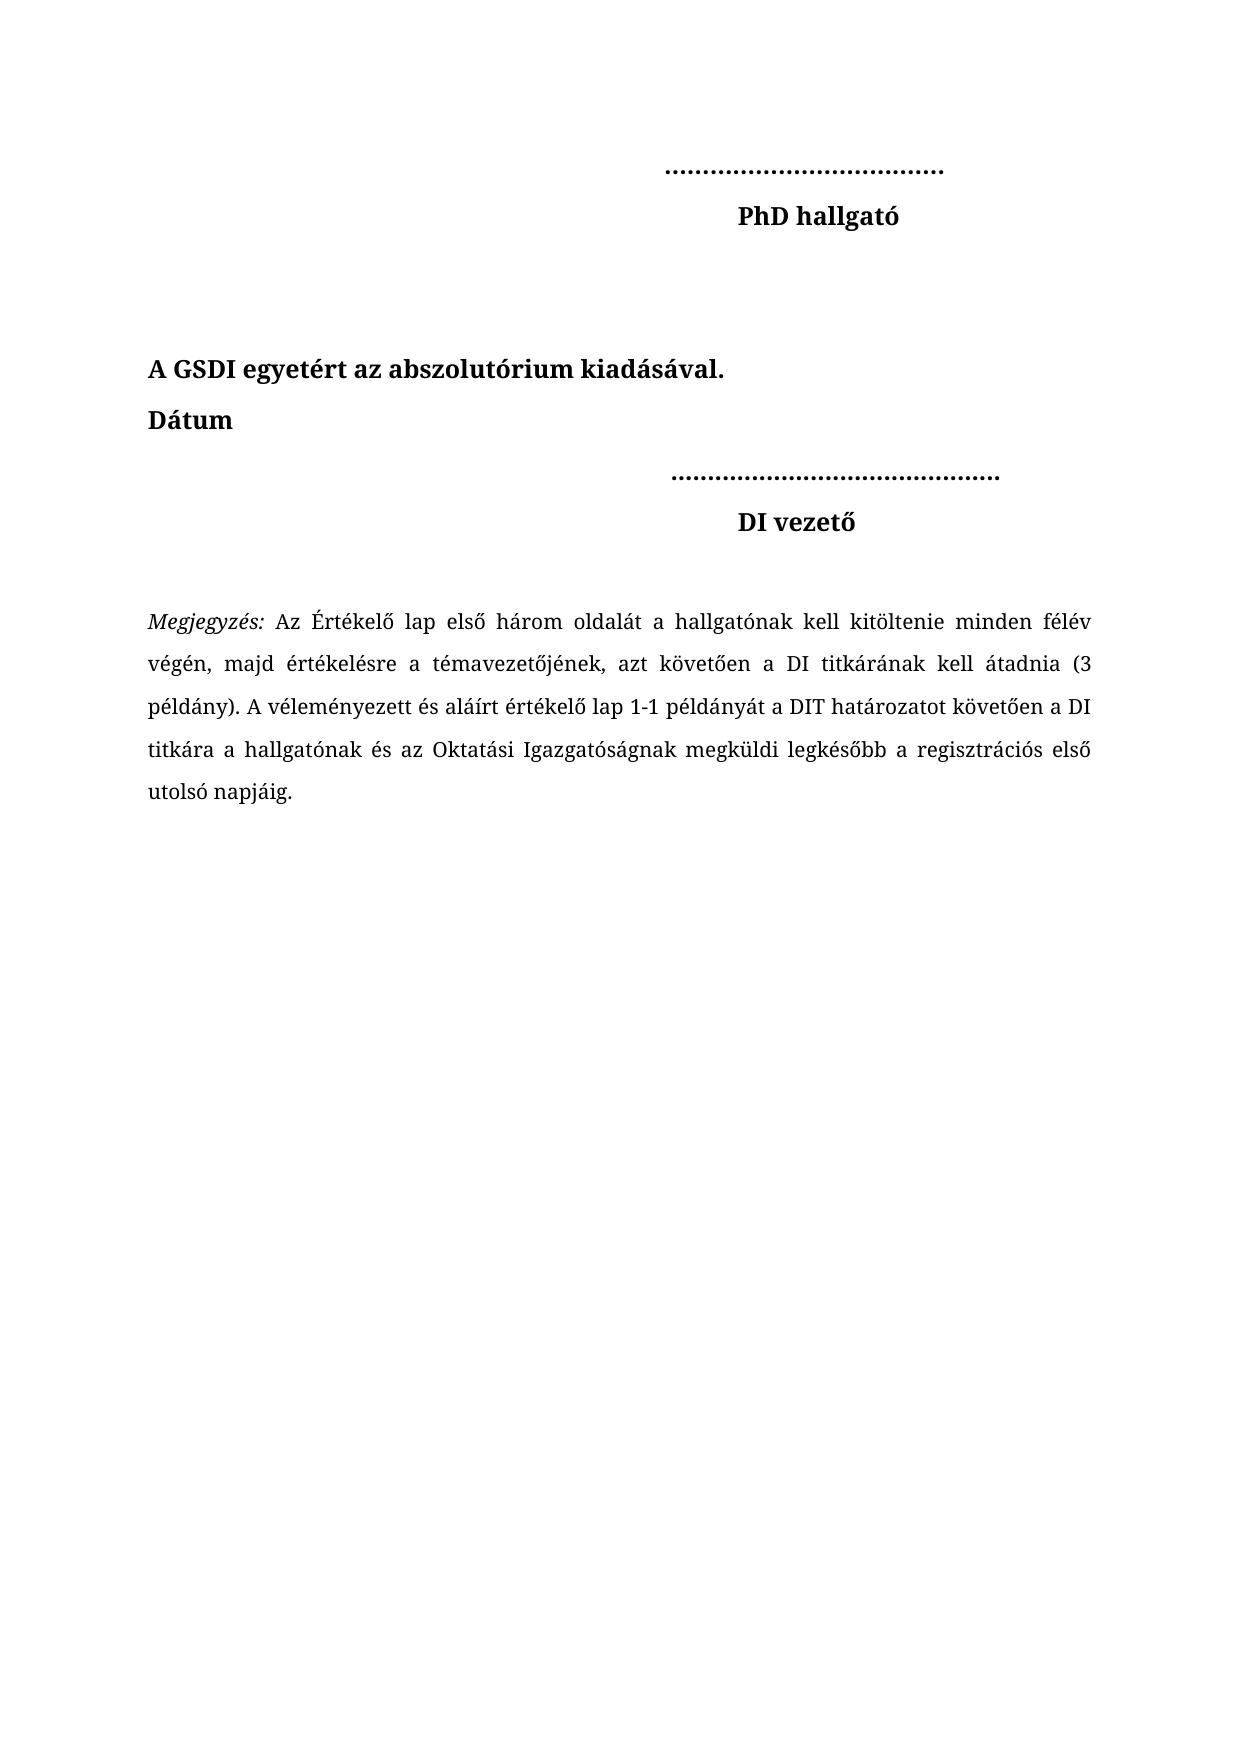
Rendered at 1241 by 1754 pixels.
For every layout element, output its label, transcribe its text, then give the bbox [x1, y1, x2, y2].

text ............................................. [590, 454, 1093, 488]
text Megjegyzés: Az Értékelő lap első három oldalát a hallgatónak kell kitöltenie minden félév végén, majd értékelésre a témavezetőjének, azt követően a DI titkárának kell átadnia (3 példány). A véleményezett és aláírt értékelő lap 1-1 példányát a DIT határozatot követően a DI titkára a hallgatónak és az Oktatási Igazgatóságnak megküldi legkésőbb a regisztrációs első utolsó napjáig. [148, 607, 1093, 806]
text PhD hallgató [148, 199, 1093, 233]
text A GSDI egyetért az abszolutórium kiadásával. [148, 352, 1093, 386]
text DI vezető [148, 505, 1093, 539]
text Dátum [148, 403, 1093, 437]
text ………………………………. [148, 148, 1093, 182]
